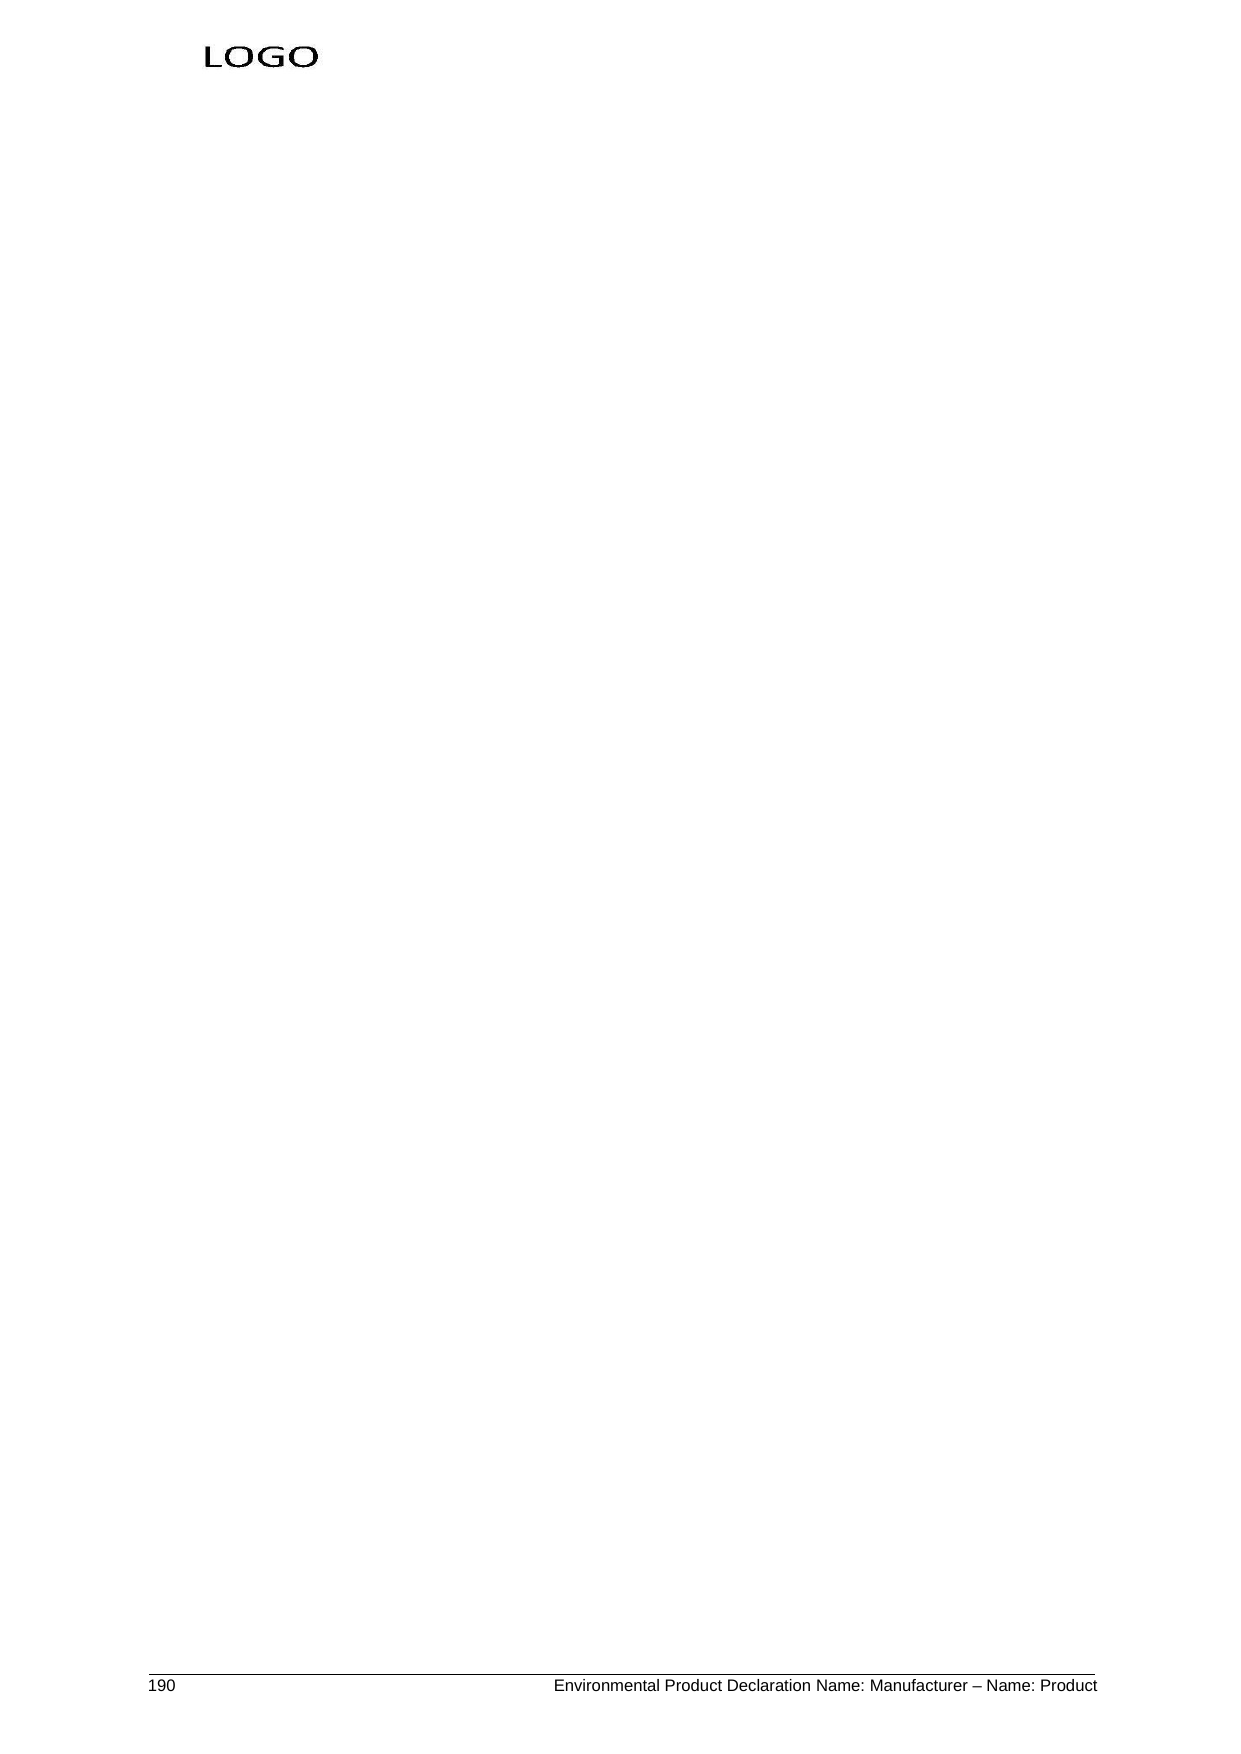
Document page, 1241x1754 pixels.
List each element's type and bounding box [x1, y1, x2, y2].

picture [148, 13, 623, 102]
